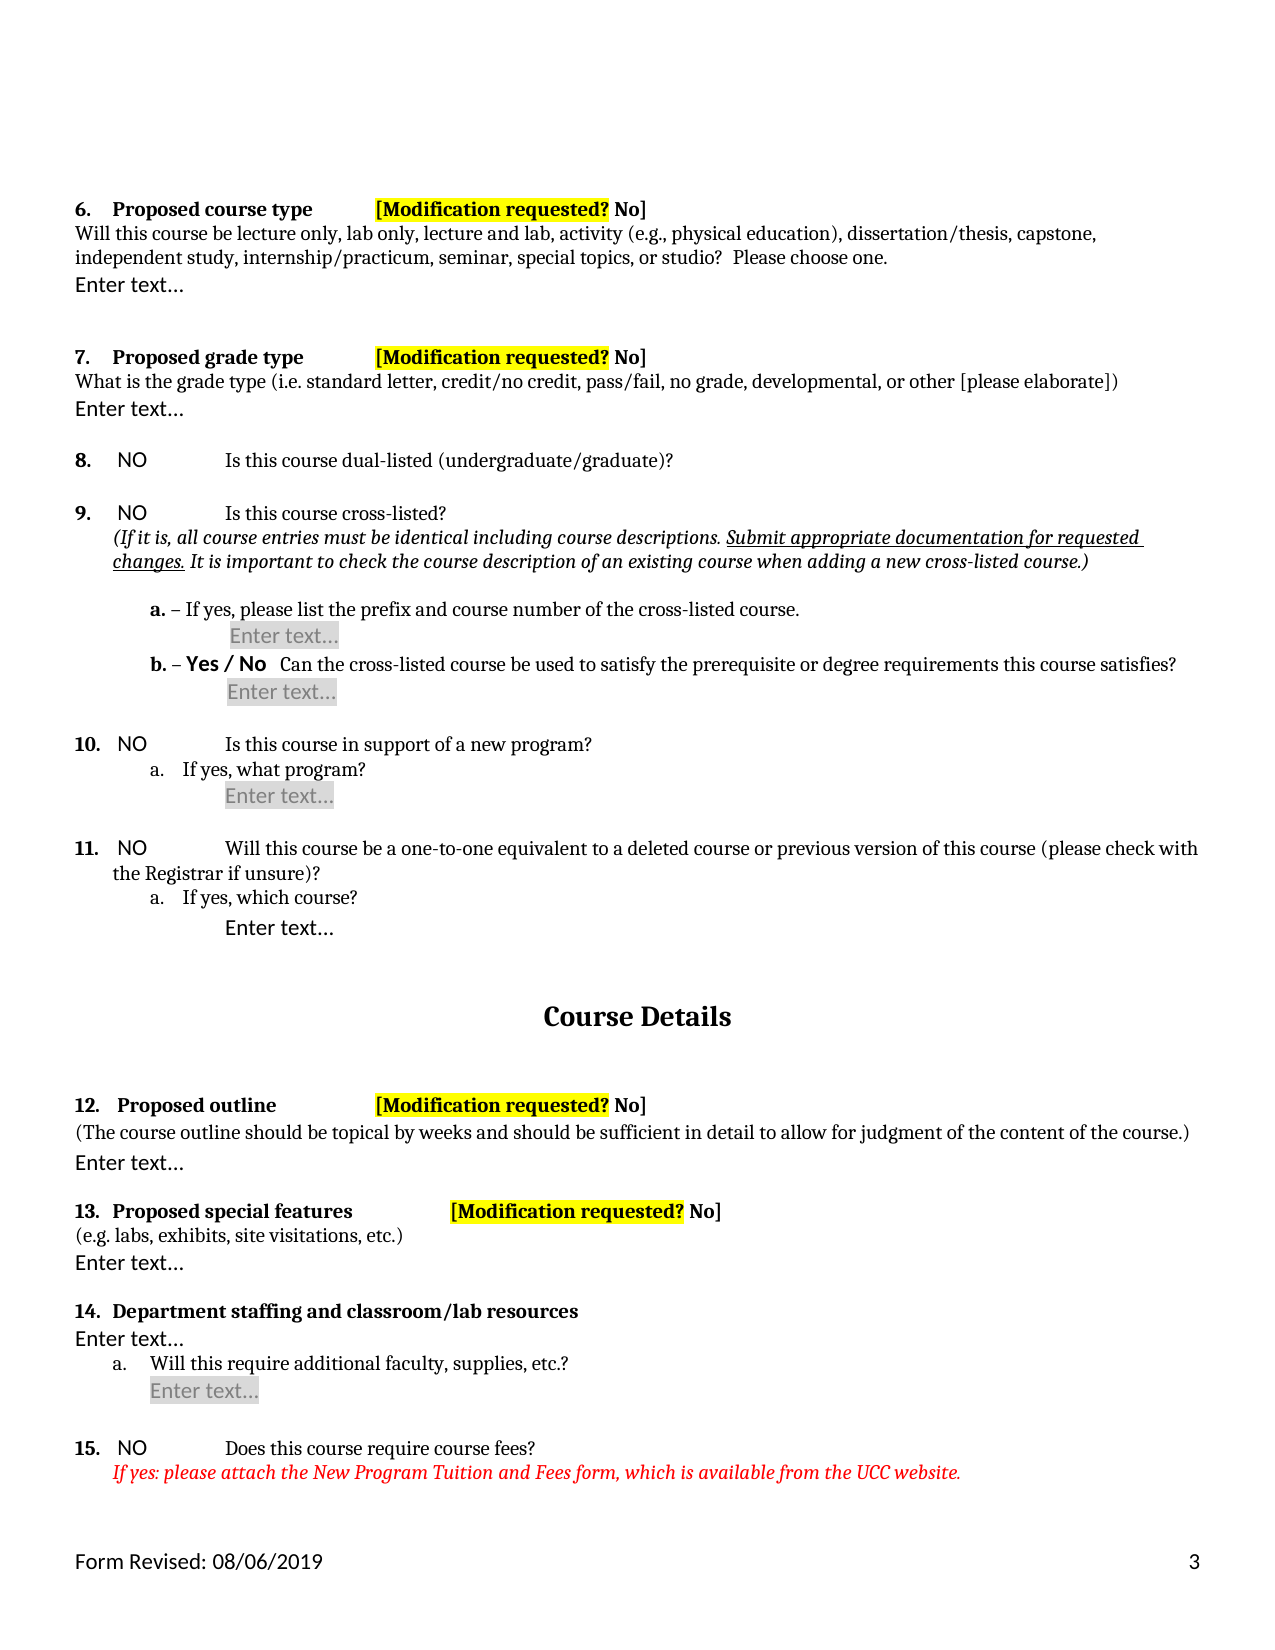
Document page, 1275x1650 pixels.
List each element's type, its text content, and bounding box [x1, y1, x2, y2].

list Will this require additional faculty, supplies, etc.? [112, 1352, 1200, 1376]
text (If it is, all course entries must be identical including course descriptions. Submit appropriate documentation for requested changes. It is important to check the course description of an existing course when adding a new cross-listed course.) [112, 526, 1200, 573]
list Proposed outline [Modification requested? No] [609, 1093, 1200, 1117]
list Proposed special features [Modification requested? No] [684, 1200, 1200, 1224]
text (The course outline should be topical by weeks and should be sufficient in detail to allow for judgment of the content of the course.) [75, 1121, 1200, 1145]
text a. If yes, what program? [150, 757, 1200, 781]
list Proposed special features [Modification requested? No] [75, 1200, 450, 1224]
list Does this course require course fees? [75, 1433, 1200, 1461]
list Proposed course type [Modification requested? No] [75, 198, 375, 222]
list Proposed grade type [Modification requested? No] [75, 346, 375, 370]
text If yes: please attach the New Program Tuition and Fees form, which is available from the UCC website. [75, 1461, 1200, 1485]
text a. If yes, which course? [150, 885, 1200, 909]
text What is the grade type (i.e. standard letter, credit/no credit, pass/fail, no grade, developmental, or other [please elaborate]) [75, 370, 1200, 394]
list Proposed outline [Modification requested? No] [75, 1093, 375, 1117]
list Proposed grade type [Modification requested? No] [609, 346, 1200, 370]
list Is this course dual-listed (undergraduate/graduate)? [75, 446, 1200, 474]
list b. – Can the cross-listed course be used to satisfy the prerequisite or degree requirements this course satisfies? [112, 649, 1200, 677]
list Is this course in support of a new program? [75, 729, 1200, 757]
list Proposed course type [Modification requested? No] [609, 198, 1200, 222]
list a. – If yes, please list the prefix and course number of the cross-listed course. [150, 597, 1200, 621]
list Is this course cross-listed? [75, 498, 1200, 526]
list Will this course be a one-to-one equivalent to a deleted course or previous version of this course (please check with the Registrar if unsure)? [75, 833, 1200, 885]
text Course Details [75, 1000, 1200, 1034]
text Will this course be lecture only, lab only, lecture and lab, activity (e.g., physical education), dissertation/thesis, capstone, independent study, internship/practicum, seminar, special topics, or studio? Please choose one. [75, 222, 1200, 270]
text (e.g. labs, exhibits, site visitations, etc.) [75, 1224, 1200, 1248]
list Department staffing and classroom/lab resources [75, 1300, 1200, 1324]
